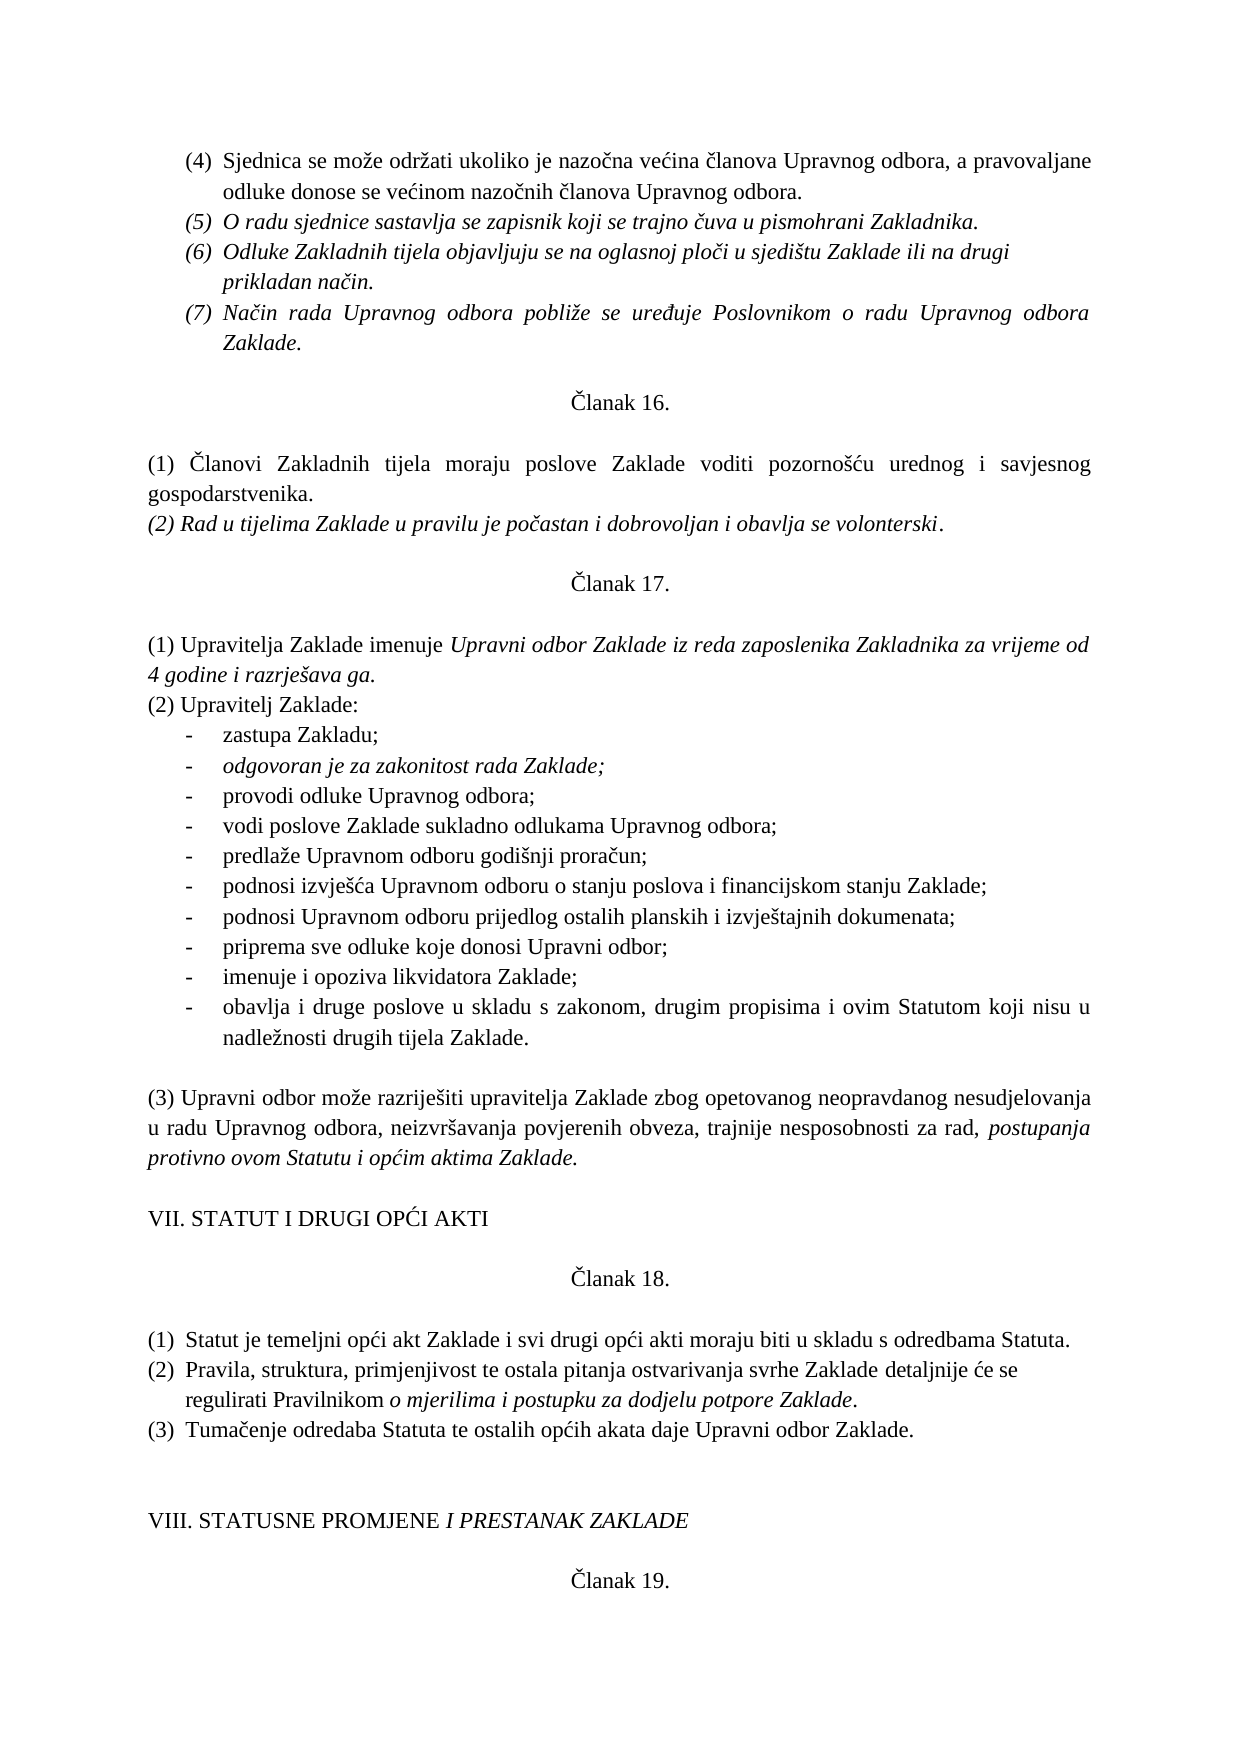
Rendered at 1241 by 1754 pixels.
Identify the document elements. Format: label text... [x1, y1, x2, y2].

text (1) Upravitelja Zaklade imenuje Upravni odbor Zaklade iz reda zaposlenika Zakladnika za vrijeme od 4 godine i razrješava ga. [148, 631, 1093, 687]
list Statut je temeljni opći akt Zaklade i svi drugi opći akti moraju biti u skladu s odredbama Statuta. [148, 1326, 1093, 1352]
list odgovoran je za zakonitost rada Zaklade; [185, 752, 1093, 778]
text (2) Upravitelj Zaklade: [148, 691, 1093, 718]
text (3) Upravni odbor može razriješiti upravitelja Zaklade zbog opetovanog neopravdanog nesudjelovanja u radu Upravnog odbora, neizvršavanja povjerenih obveza, trajnije nesposobnosti za rad, postupanja protivno ovom Statutu i općim aktima Zaklade. [148, 1084, 1093, 1171]
list provodi odluke Upravnog odbora; [185, 782, 1093, 808]
text (1) Članovi Zakladnih tijela moraju poslove Zaklade voditi pozornošću urednog i savjesnog gospodarstvenika. [148, 450, 1093, 506]
list zastupa Zakladu; [185, 722, 1093, 748]
text Članak 16. [148, 389, 1093, 416]
list Tumačenje odredaba Statuta te ostalih općih akata daje Upravni odbor Zaklade. [148, 1416, 1093, 1443]
list prikladan način. [223, 268, 1093, 295]
list Pravila, struktura, primjenjivost te ostala pitanja ostvarivanja svrhe Zaklade detaljnije će se regulirati Pravilnikom o mjerilima i postupku za dodjelu potpore Zaklade. [148, 1356, 1093, 1412]
text Članak 19. [148, 1567, 1093, 1594]
list vodi poslove Zaklade sukladno odlukama Upravnog odbora; [185, 812, 1093, 838]
list Sjednica se može održati ukoliko je nazočna većina članova Upravnog odbora, a pravovaljane odluke donose se većinom nazočnih članova Upravnog odbora. [185, 148, 1093, 204]
list obavlja i druge poslove u skladu s zakonom, drugim propisima i ovim Statutom koji nisu u nadležnosti drugih tijela Zaklade. [185, 993, 1093, 1050]
text (2) Rad u tijelima Zaklade u pravilu je počastan i dobrovoljan i obavlja se volonterski. [148, 510, 1093, 536]
list priprema sve odluke koje donosi Upravni odbor; [185, 933, 1093, 959]
list imenuje i opoziva likvidatora Zaklade; [185, 963, 1093, 989]
list podnosi Upravnom odboru prijedlog ostalih planskih i izvještajnih dokumenata; [185, 903, 1093, 929]
list Odluke Zakladnih tijela objavljuju se na oglasnoj ploči u sjedištu Zaklade ili na drugi [185, 238, 1093, 264]
list predlaže Upravnom odboru godišnji proračun; [185, 842, 1093, 869]
text VII. STATUT I DRUGI OPĆI AKTI [148, 1205, 1093, 1231]
text Članak 17. [148, 571, 1093, 597]
list podnosi izvješća Upravnom odboru o stanju poslova i financijskom stanju Zaklade; [185, 873, 1093, 899]
list Način rada Upravnog odbora pobliže se uređuje Poslovnikom o radu Upravnog odbora Zaklade. [185, 299, 1093, 355]
text VIII. STATUSNE PROMJENE I PRESTANAK ZAKLADE [148, 1507, 1093, 1533]
text Članak 18. [148, 1265, 1093, 1292]
list O radu sjednice sastavlja se zapisnik koji se trajno čuva u pismohrani Zakladnika. [185, 208, 1093, 234]
